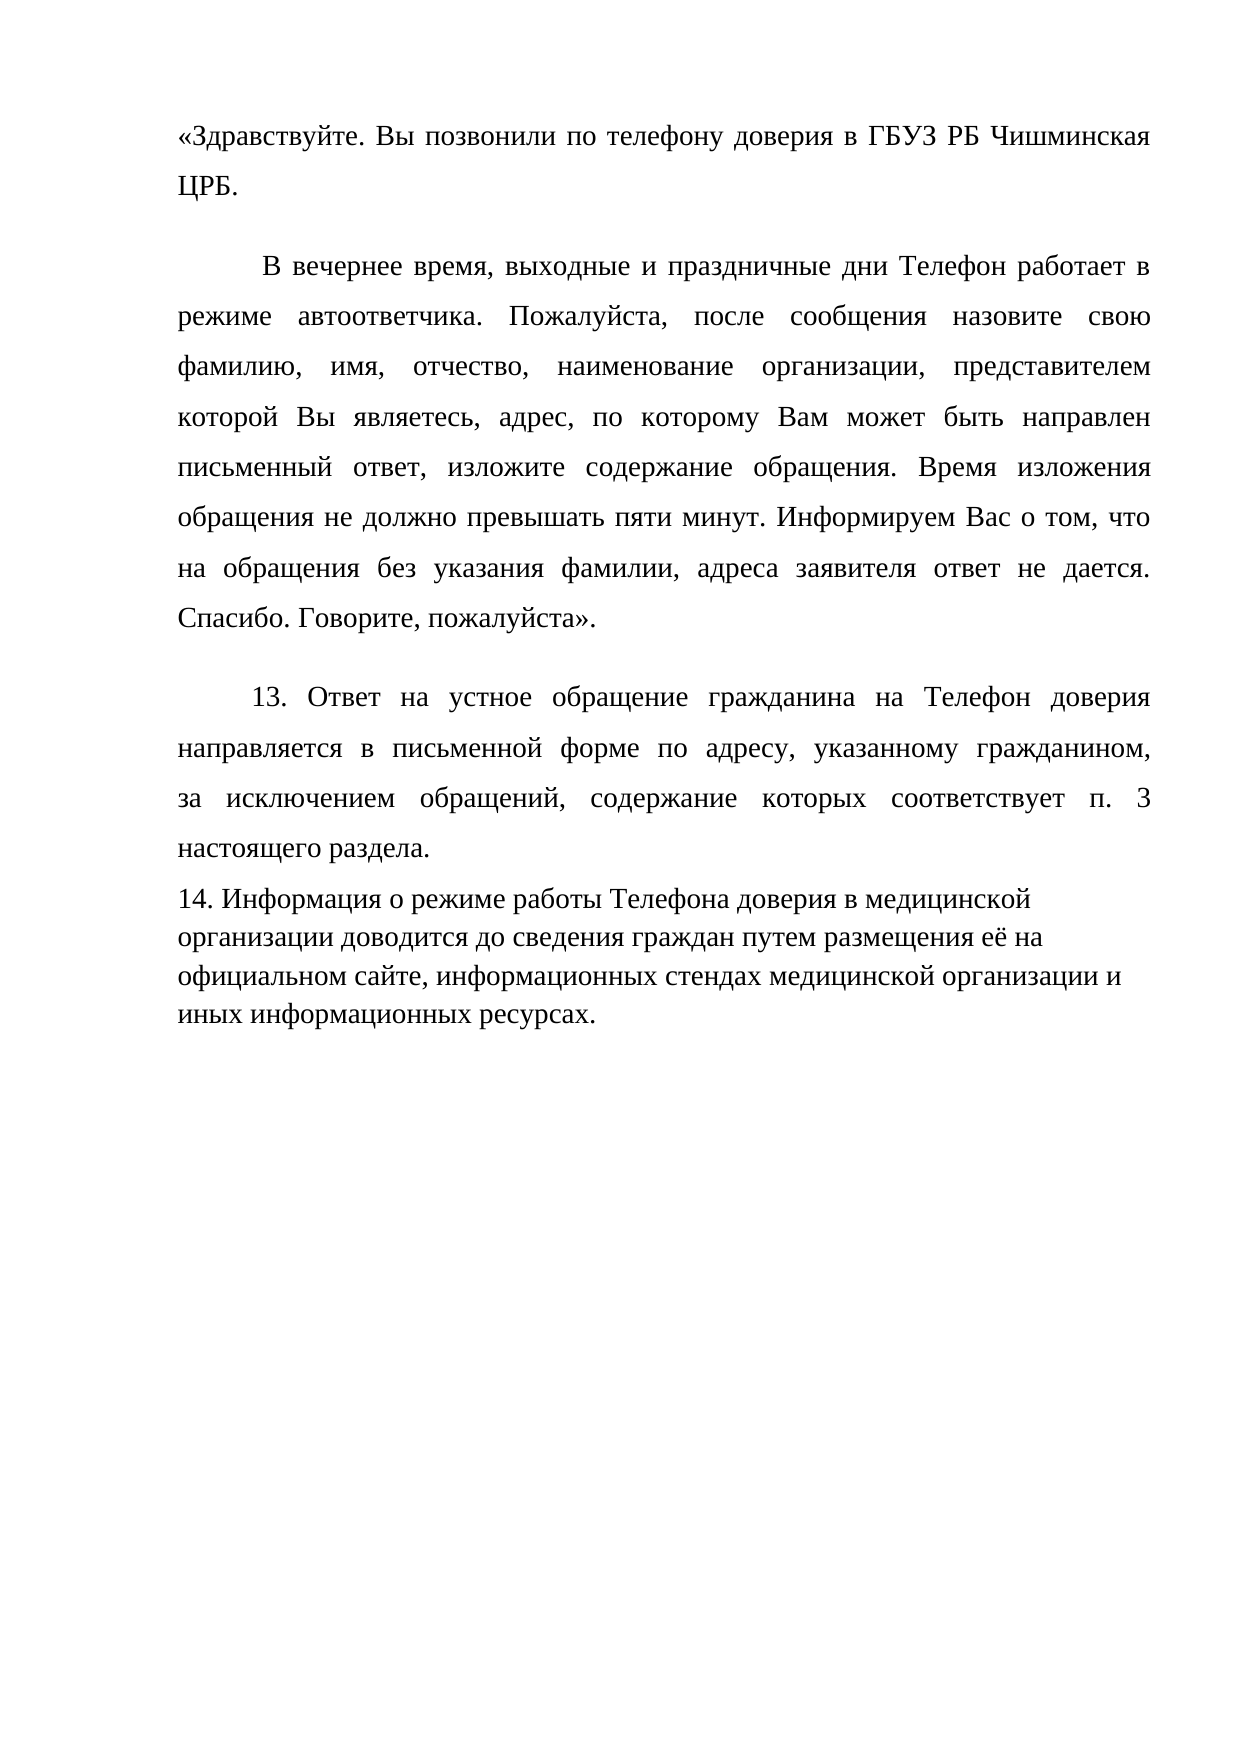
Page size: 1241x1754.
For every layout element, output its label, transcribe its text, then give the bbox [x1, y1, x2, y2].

text 14. Информация о режиме работы Телефона доверия в медицинской организации доводится до сведения граждан путем размещения её на официальном сайте, информационных стендах медицинской организации и иных информационных ресурсах. [177, 881, 1152, 1030]
text 13. Ответ на устное обращение гражданина на Телефон доверия направляется в письменной форме по адресу, указанному гражданином, за исключением обращений, содержание которых соответствует п. 3 настоящего раздела. [177, 679, 1152, 864]
text В вечернее время, выходные и праздничные дни Телефон работает в режиме автоответчика. Пожалуйста, после сообщения назовите свою фамилию, имя, отчество, наименование организации, представителем которой Вы являетесь, адрес, по которому Вам может быть направлен письменный ответ, изложите содержание обращения. Время изложения обращения не должно превышать пяти минут. Информируем Вас о том, что на обращения без указания фамилии, адреса заявителя ответ не дается. Спасибо. Говорите, пожалуйста». [177, 248, 1152, 634]
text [177, 118, 1152, 202]
